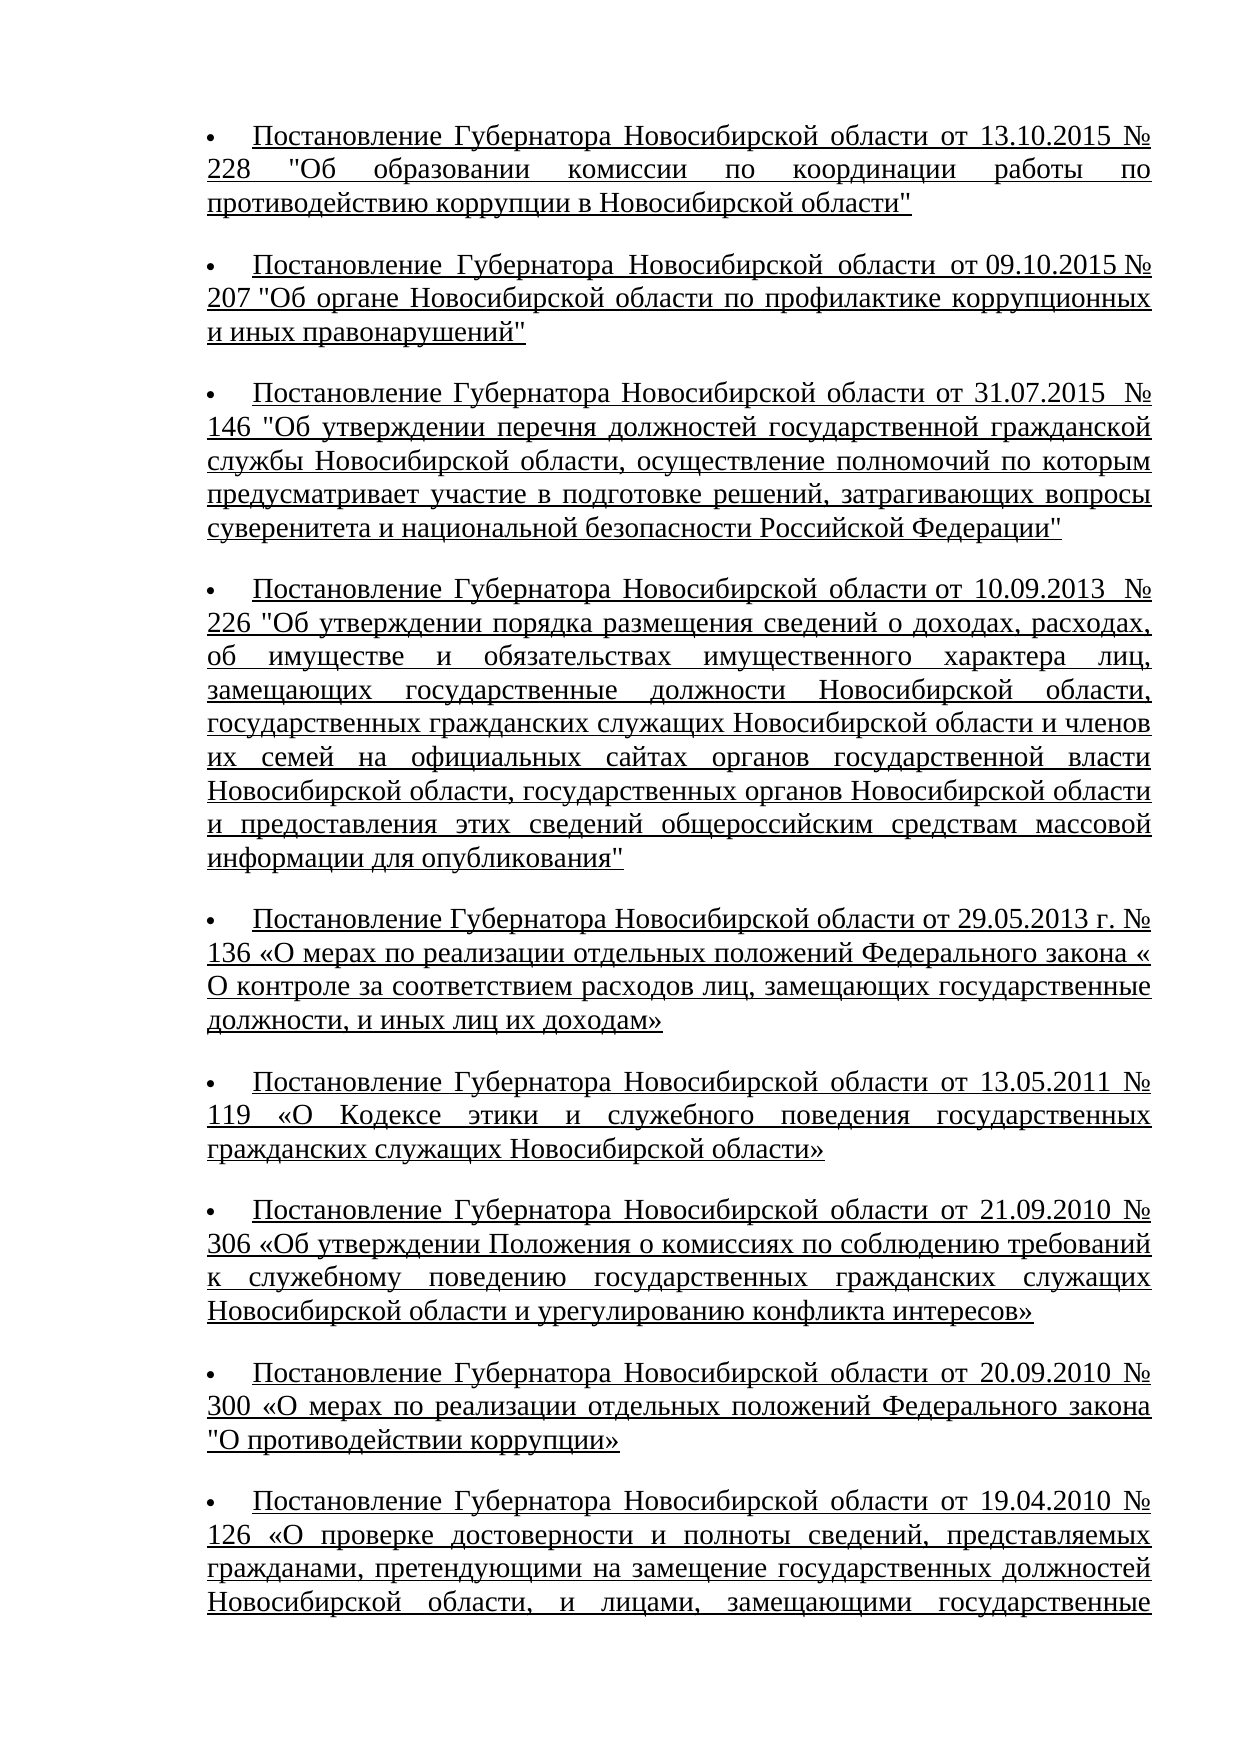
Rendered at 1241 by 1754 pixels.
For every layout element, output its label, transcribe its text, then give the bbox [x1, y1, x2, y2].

list Постановление Губернатора Новосибирской области от 29.05.2013 г. № 136 «О мерах по реализации отдельных положений Федерального закона « О контроле за соответствием расходов лиц, замещающих государственные должности, и иных лиц их доходам» [207, 901, 1152, 998]
list Постановление Губернатора Новосибирской области от 10.09.2013 № 226 "Об утверждении порядка размещения сведений о доходах, расходах, об имуществе и обязательствах имущественного характера лиц, замещающих государственные должности Новосибирской области, государственных гражданских служащих Новосибирской области и членов их семей на официальных сайтах органов государственной власти Новосибирской области, государственных органов Новосибирской области и предоставления этих сведений общероссийским средствам массовой информации для опубликования" [207, 736, 1152, 802]
list Постановление Губернатора Новосибирской области от 31.07.2015 № 146 "Об утверждении перечня должностей государственной гражданской службы Новосибирской области, осуществление полномочий по которым предусматривает участие в подготовке решений, затрагивающих вопросы суверенитета и национальной безопасности Российской Федерации" [207, 376, 1152, 438]
list Постановление Губернатора Новосибирской области от 10.09.2013 № 226 "Об утверждении порядка размещения сведений о доходах, расходах, об имуществе и обязательствах имущественного характера лиц, замещающих государственные должности Новосибирской области, государственных гражданских служащих Новосибирской области и членов их семей на официальных сайтах органов государственной власти Новосибирской области, государственных органов Новосибирской области и предоставления этих сведений общероссийским средствам массовой информации для опубликования" [207, 571, 1152, 634]
list Постановление Губернатора Новосибирской области от 13.10.2015 № 228 "Об образовании комиссии по координации работы по противодействию коррупции в Новосибирской области" [207, 182, 1152, 219]
list Постановление Губернатора Новосибирской области от 20.09.2010 № 300 «О мерах по реализации отдельных положений Федерального закона "О противодействии коррупции» [207, 1419, 1152, 1455]
list Постановление Губернатора Новосибирской области от 31.07.2015 № 146 "Об утверждении перечня должностей государственной гражданской службы Новосибирской области, осуществление полномочий по которым предусматривает участие в подготовке решений, затрагивающих вопросы суверенитета и национальной безопасности Российской Федерации" [207, 507, 1152, 543]
list Постановление Губернатора Новосибирской области от 21.09.2010 № 306 «Об утверждении Положения о комиссиях по соблюдению требований к служебному поведению государственных гражданских служащих Новосибирской области и урегулированию конфликта интересов» [207, 1290, 1152, 1327]
list Постановление Губернатора Новосибирской области от 20.09.2010 № 300 «О мерах по реализации отдельных положений Федерального закона "О противодействии коррупции» [207, 1355, 1152, 1417]
list Постановление Губернатора Новосибирской области от 13.10.2015 № 228 "Об образовании комиссии по координации работы по противодействию коррупции в Новосибирской области" [207, 118, 1152, 181]
list Постановление Губернатора Новосибирской области от 29.05.2013 г. № 136 «О мерах по реализации отдельных положений Федерального закона « О контроле за соответствием расходов лиц, замещающих государственные должности, и иных лиц их доходам» [207, 999, 1152, 1036]
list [207, 1581, 1152, 1613]
list Постановление Губернатора Новосибирской области от 31.07.2015 № 146 "Об утверждении перечня должностей государственной гражданской службы Новосибирской области, осуществление полномочий по которым предусматривает участие в подготовке решений, затрагивающих вопросы суверенитета и национальной безопасности Российской Федерации" [207, 473, 1152, 505]
list Постановление Губернатора Новосибирской области от 21.09.2010 № 306 «Об утверждении Положения о комиссиях по соблюдению требований к служебному поведению государственных гражданских служащих Новосибирской области и урегулированию конфликта интересов» [207, 1257, 1152, 1289]
list Постановление Губернатора Новосибирской области от 13.05.2011 № 119 «О Кодексе этики и служебного поведения государственных гражданских служащих Новосибирской области» [207, 1064, 1152, 1126]
list Постановление Губернатора Новосибирской области от 13.05.2011 № 119 «О Кодексе этики и служебного поведения государственных гражданских служащих Новосибирской области» [207, 1128, 1152, 1164]
list Постановление Губернатора Новосибирской области от 09.10.2015 № 207 "Об органе Новосибирской области по профилактике коррупционных и иных правонарушений" [207, 247, 1152, 309]
list Постановление Губернатора Новосибирской области от 21.09.2010 № 306 «Об утверждении Положения о комиссиях по соблюдению требований к служебному поведению государственных гражданских служащих Новосибирской области и урегулированию конфликта интересов» [207, 1192, 1152, 1255]
list Постановление Губернатора Новосибирской области от 31.07.2015 № 146 "Об утверждении перечня должностей государственной гражданской службы Новосибирской области, осуществление полномочий по которым предусматривает участие в подготовке решений, затрагивающих вопросы суверенитета и национальной безопасности Российской Федерации" [207, 440, 1152, 472]
list Постановление Губернатора Новосибирской области от 09.10.2015 № 207 "Об органе Новосибирской области по профилактике коррупционных и иных правонарушений" [207, 311, 1152, 347]
list Постановление Губернатора Новосибирской области от 10.09.2013 № 226 "Об утверждении порядка размещения сведений о доходах, расходах, об имуществе и обязательствах имущественного характера лиц, замещающих государственные должности Новосибирской области, государственных гражданских служащих Новосибирской области и членов их семей на официальных сайтах органов государственной власти Новосибирской области, государственных органов Новосибирской области и предоставления этих сведений общероссийским средствам массовой информации для опубликования" [207, 837, 1152, 873]
